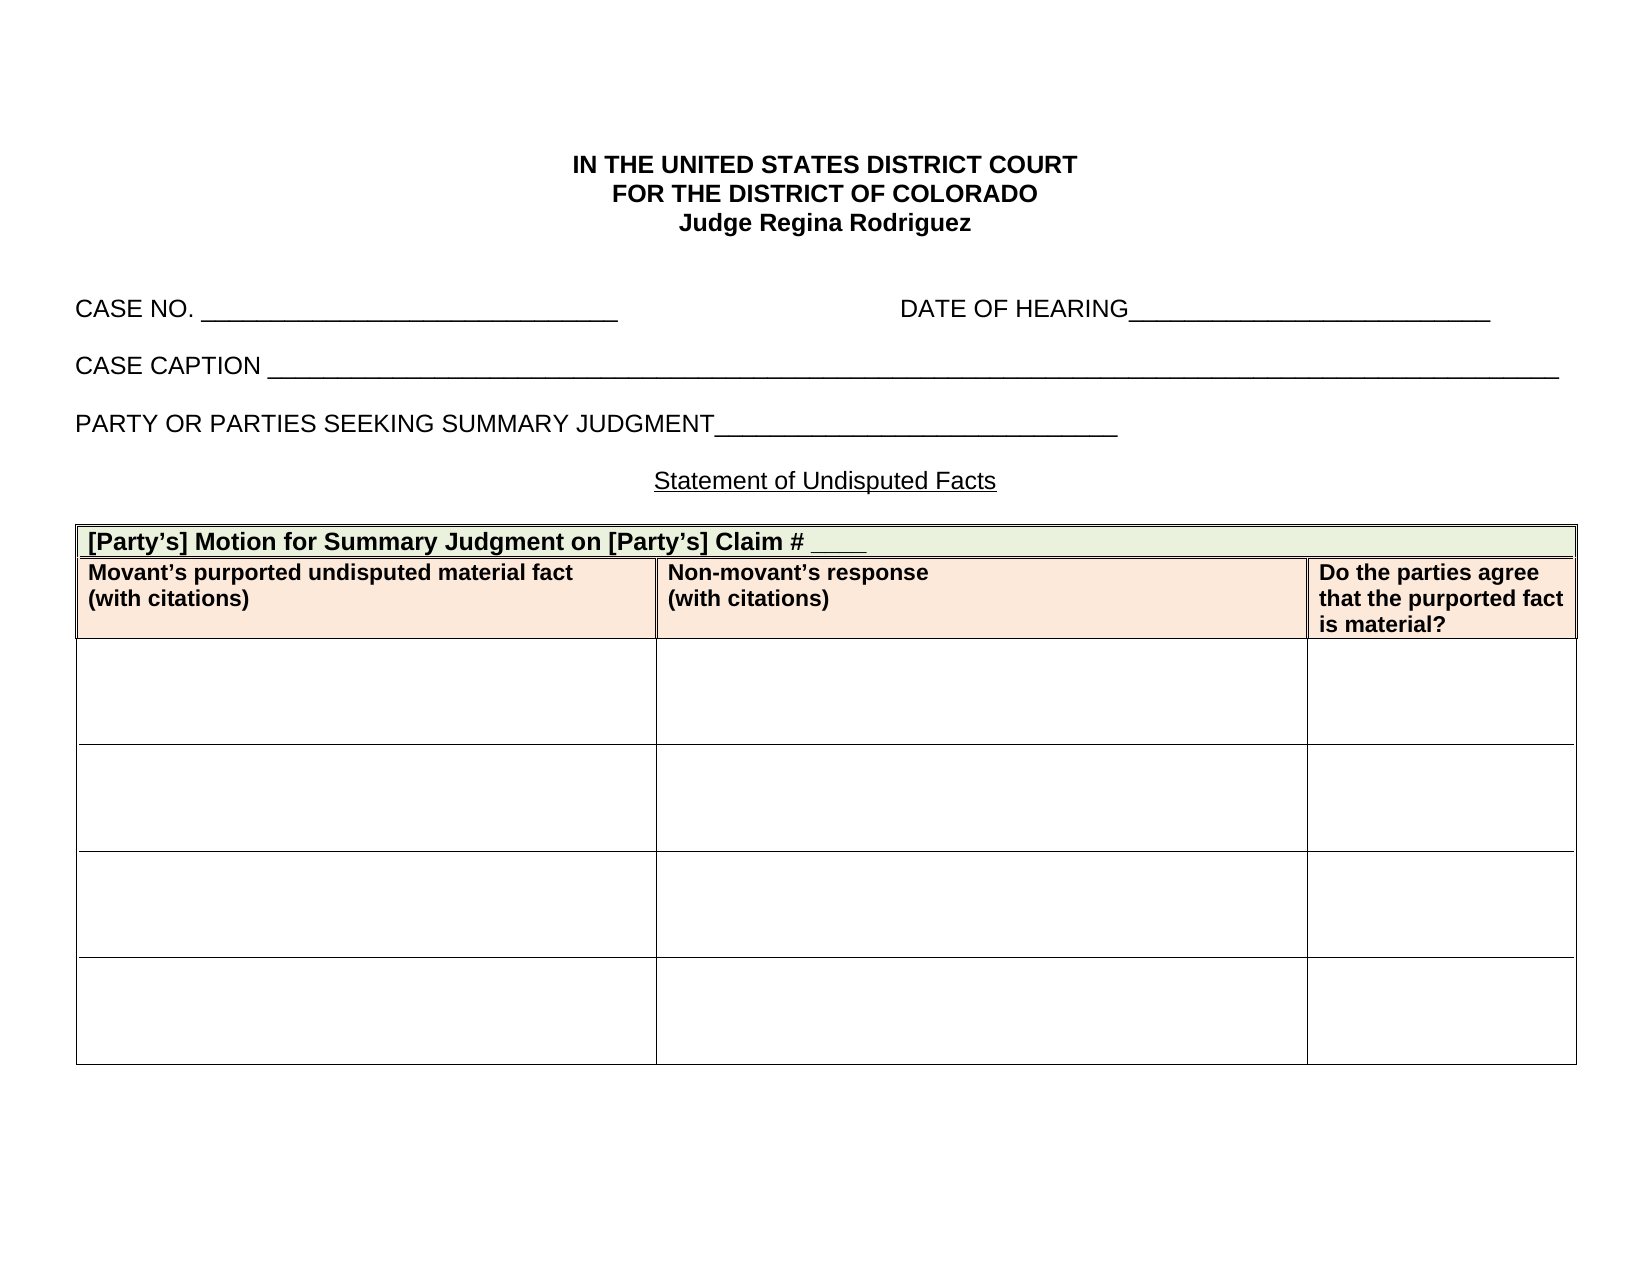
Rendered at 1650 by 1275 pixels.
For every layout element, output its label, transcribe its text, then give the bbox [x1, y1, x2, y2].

table_cell Non-movant’s response (with citations) [658, 559, 1306, 638]
table_cell [657, 639, 1307, 744]
text IN THE UNITED STATES DISTRICT COURT [75, 150, 1575, 179]
table_cell [657, 745, 1307, 851]
table_cell [77, 957, 656, 1064]
text PARTY OR PARTIES SEEKING SUMMARY JUDGMENT_____________________________ [75, 409, 1575, 437]
table_cell [77, 851, 656, 957]
table_cell Do the parties agree that the purported fact is material? [1309, 556, 1575, 638]
table_cell [1308, 851, 1576, 957]
table_cell [1308, 744, 1576, 851]
text Judge Regina Rodriguez [75, 207, 1575, 236]
table_cell [657, 958, 1307, 1064]
text CASE CAPTION _____________________________________________________________________________________________ [75, 351, 1575, 380]
table_cell [1308, 957, 1576, 1064]
table_cell [77, 744, 656, 851]
table_cell [657, 852, 1307, 957]
table_cell [77, 639, 656, 744]
text Statement of Undisputed Facts [75, 466, 1575, 495]
table_header [Party’s] Motion for Summary Judgment on [Party’s] Claim # ____ [78, 527, 1575, 556]
text FOR THE DISTRICT OF COLORADO [75, 179, 1575, 207]
text CASE NO. ______________________________ DATE OF HEARING__________________________ [75, 294, 1575, 322]
table_cell Movant’s purported undisputed material fact (with citations) [78, 556, 655, 638]
table_cell [1308, 639, 1576, 744]
